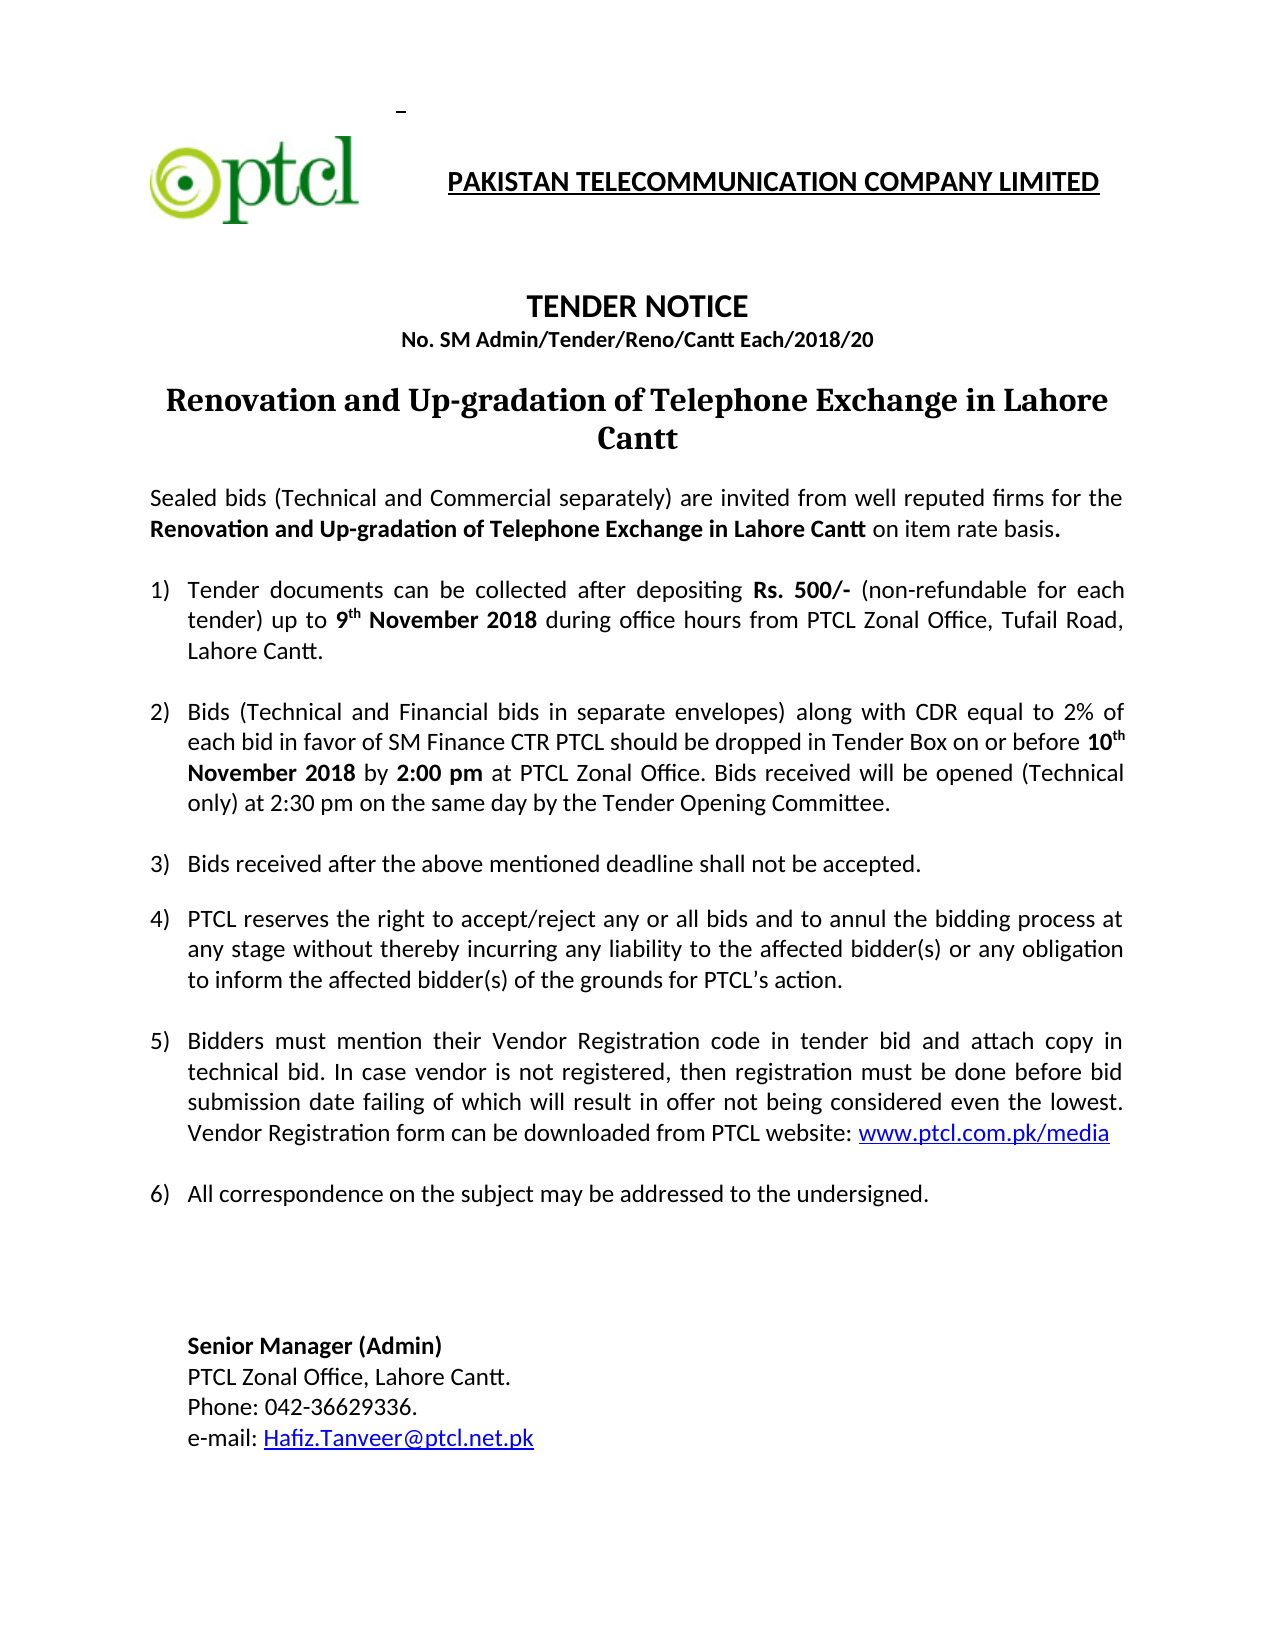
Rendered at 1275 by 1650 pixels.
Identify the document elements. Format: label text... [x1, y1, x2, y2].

text TENDER NOTICE [150, 285, 1125, 325]
text e-mail: Hafiz.Tanveer@ptcl.net.pk [187, 1422, 1125, 1452]
table_header PAKISTAN TELECOMMUNICATION COMPANY LIMITED [384, 91, 1162, 224]
text Sealed bids (Technical and Commercial separately) are invited from well reputed firms for the Renovation and Up-gradation of Telephone Exchange in Lahore Cantt on item rate basis. [150, 482, 1125, 543]
picture [150, 136, 385, 224]
list Tender documents can be collected after depositing Rs. 500/- (non-refundable for each tender) up to 9th November 2018 during office hours from PTCL Zonal Office, Tufail Road, Lahore Cantt. [150, 574, 1125, 665]
list PTCL reserves the right to accept/reject any or all bids and to annul the bidding process at any stage without thereby incurring any liability to the affected bidder(s) or any obligation to inform the affected bidder(s) of the grounds for PTCL’s action. [150, 903, 1125, 994]
text PTCL Zonal Office, Lahore Cantt. [187, 1361, 1125, 1391]
text Phone: 042-36629336. [187, 1391, 1125, 1422]
text No. SM Admin/Tender/Reno/Cantt Each/2018/20 [150, 325, 1125, 353]
list Bids (Technical and Financial bids in separate envelopes) along with CDR equal to 2% of each bid in favor of SM Finance CTR PTCL should be dropped in Tender Box on or before 10th November 2018 by 2:00 pm at PTCL Zonal Office. Bids received will be opened (Technical only) at 2:30 pm on the same day by the Tender Opening Committee. [150, 696, 1125, 818]
table_header [139, 91, 384, 224]
text Senior Manager (Admin) [187, 1330, 1125, 1361]
list All correspondence on the subject may be addressed to the undersigned. [150, 1178, 1125, 1208]
list Bidders must mention their Vendor Registration code in tender bid and attach copy in technical bid. In case vendor is not registered, then registration must be done before bid submission date failing of which will result in offer not being considered even the lowest. Vendor Registration form can be downloaded from PTCL website: www.ptcl.com.pk/media [150, 1025, 1125, 1147]
list Bids received after the above mentioned deadline shall not be accepted. [150, 848, 1125, 879]
text Renovation and Up-gradation of Telephone Exchange in Lahore Cantt [150, 381, 1125, 458]
